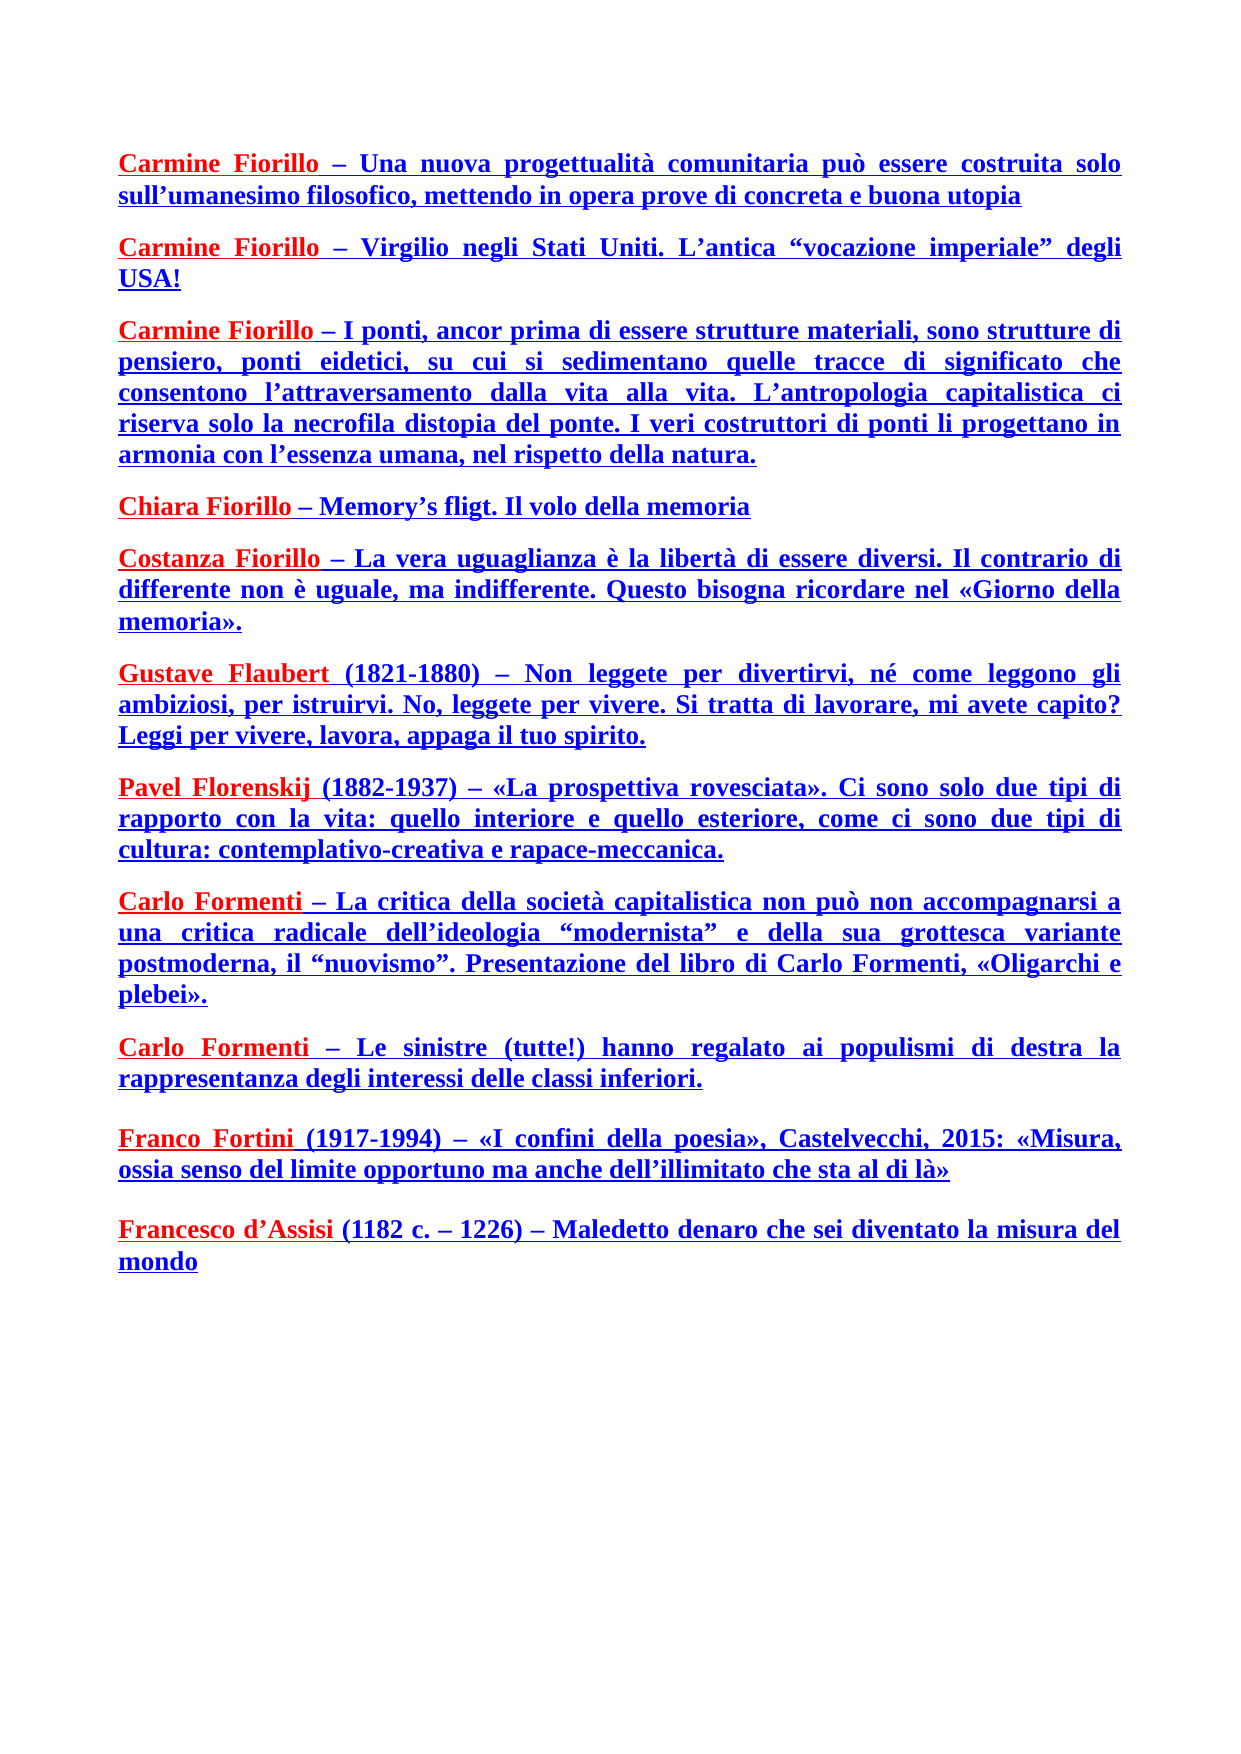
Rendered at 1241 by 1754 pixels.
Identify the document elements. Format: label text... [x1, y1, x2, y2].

text Carlo Formenti – La critica della società capitalistica non può non accompagnarsi a una critica radicale dell’ideologia “modernista” e della sua grottesca variante postmoderna, il “nuovismo”. Presentazione del libro di Carlo Formenti, «Oligarchi e plebei». [118, 976, 1122, 1010]
text Chiara Fiorillo – Memory’s fligt. Il volo della memoria [118, 490, 1122, 522]
subtitle Pavel Florenskij (1882-1937) – «La prospettiva rovesciata». Ci sono solo due tipi di rapporto con la vita: quello interiore e quello esteriore, come ci sono due tipi di cultura: contemplativo-creativa e rapace-meccanica. [118, 771, 1122, 829]
subtitle Carmine Fiorillo – I ponti, ancor prima di essere strutture materiali, sono strutture di pensiero, ponti eidetici, su cui si sedimentano quelle tracce di significato che consentono l’attraversamento dalla vita alla vita. L’antropologia capitalistica ci riserva solo la necrofila distopia del ponte. I veri costruttori di ponti li progettano in armonia con l’essenza umana, nel rispetto della natura. [118, 314, 1122, 341]
subtitle Carmine Fiorillo – Virgilio negli Stati Uniti. L’antica “vocazione imperiale” degli USA! [118, 259, 1122, 293]
subtitle Francesco d’Assisi (1182 c. – 1226) – Maledetto denaro che sei diventato la misura del mondo [118, 1213, 1122, 1276]
text Costanza Fiorillo – La vera uguaglianza è la libertà di essere diversi. Il contrario di differente non è uguale, ma indifferente. Questo bisogna ricordare nel «Giorno della memoria». [118, 571, 1122, 636]
subtitle Carmine Fiorillo – Una nuova progettualità comunitaria può essere costruita solo sull’umanesimo filosofico, mettendo in opera prove di concreta e buona utopia [118, 148, 1122, 175]
subtitle Carmine Fiorillo – I ponti, ancor prima di essere strutture materiali, sono strutture di pensiero, ponti eidetici, su cui si sedimentano quelle tracce di significato che consentono l’attraversamento dalla vita alla vita. L’antropologia capitalistica ci riserva solo la necrofila distopia del ponte. I veri costruttori di ponti li progettano in armonia con l’essenza umana, nel rispetto della natura. [118, 405, 1122, 469]
subtitle Carlo Formenti – Le sinistre (tutte!) hanno regalato ai populismi di destra la rappresentanza degli interessi delle classi inferiori. [118, 1031, 1122, 1093]
subtitle Pavel Florenskij (1882-1937) – «La prospettiva rovesciata». Ci sono solo due tipi di rapporto con la vita: quello interiore e quello esteriore, come ci sono due tipi di cultura: contemplativo-creativa e rapace-meccanica. [118, 831, 1122, 864]
subtitle Carmine Fiorillo – Una nuova progettualità comunitaria può essere costruita solo sull’umanesimo filosofico, mettendo in opera prove di concreta e buona utopia [118, 176, 1122, 210]
subtitle Franco Fortini (1917-1994) – «I confini della poesia», Castelvecchi, 2015: «Misura, ossia senso del limite opportuno ma anche dell’illimitato che sta al di là» [118, 1151, 1122, 1184]
subtitle Carmine Fiorillo – Virgilio negli Stati Uniti. L’antica “vocazione imperiale” degli USA! [118, 231, 1122, 258]
subtitle Carmine Fiorillo – I ponti, ancor prima di essere strutture materiali, sono strutture di pensiero, ponti eidetici, su cui si sedimentano quelle tracce di significato che consentono l’attraversamento dalla vita alla vita. L’antropologia capitalistica ci riserva solo la necrofila distopia del ponte. I veri costruttori di ponti li progettano in armonia con l’essenza umana, nel rispetto della natura. [118, 374, 1122, 403]
text Carlo Formenti – La critica della società capitalistica non può non accompagnarsi a una critica radicale dell’ideologia “modernista” e della sua grottesca variante postmoderna, il “nuovismo”. Presentazione del libro di Carlo Formenti, «Oligarchi e plebei». [118, 885, 1122, 943]
subtitle Carmine Fiorillo – I ponti, ancor prima di essere strutture materiali, sono strutture di pensiero, ponti eidetici, su cui si sedimentano quelle tracce di significato che consentono l’attraversamento dalla vita alla vita. L’antropologia capitalistica ci riserva solo la necrofila distopia del ponte. I veri costruttori di ponti li progettano in armonia con l’essenza umana, nel rispetto della natura. [118, 342, 1122, 372]
text Carlo Formenti – La critica della società capitalistica non può non accompagnarsi a una critica radicale dell’ideologia “modernista” e della sua grottesca variante postmoderna, il “nuovismo”. Presentazione del libro di Carlo Formenti, «Oligarchi e plebei». [118, 945, 1122, 975]
text Gustave Flaubert (1821-1880) – Non leggete per divertirvi, né come leggono gli ambiziosi, per istruirvi. No, leggete per vivere. Si tratta di lavorare, mi avete capito? Leggi per vivere, lavora, appaga il tuo spirito. [118, 716, 1122, 750]
text Costanza Fiorillo – La vera uguaglianza è la libertà di essere diversi. Il contrario di differente non è uguale, ma indifferente. Questo bisogna ricordare nel «Giorno della memoria». [118, 542, 1122, 569]
subtitle Franco Fortini (1917-1994) – «I confini della poesia», Castelvecchi, 2015: «Misura, ossia senso del limite opportuno ma anche dell’illimitato che sta al di là» [118, 1122, 1122, 1149]
text Gustave Flaubert (1821-1880) – Non leggete per divertirvi, né come leggono gli ambiziosi, per istruirvi. No, leggete per vivere. Si tratta di lavorare, mi avete capito? Leggi per vivere, lavora, appaga il tuo spirito. [118, 657, 1122, 715]
